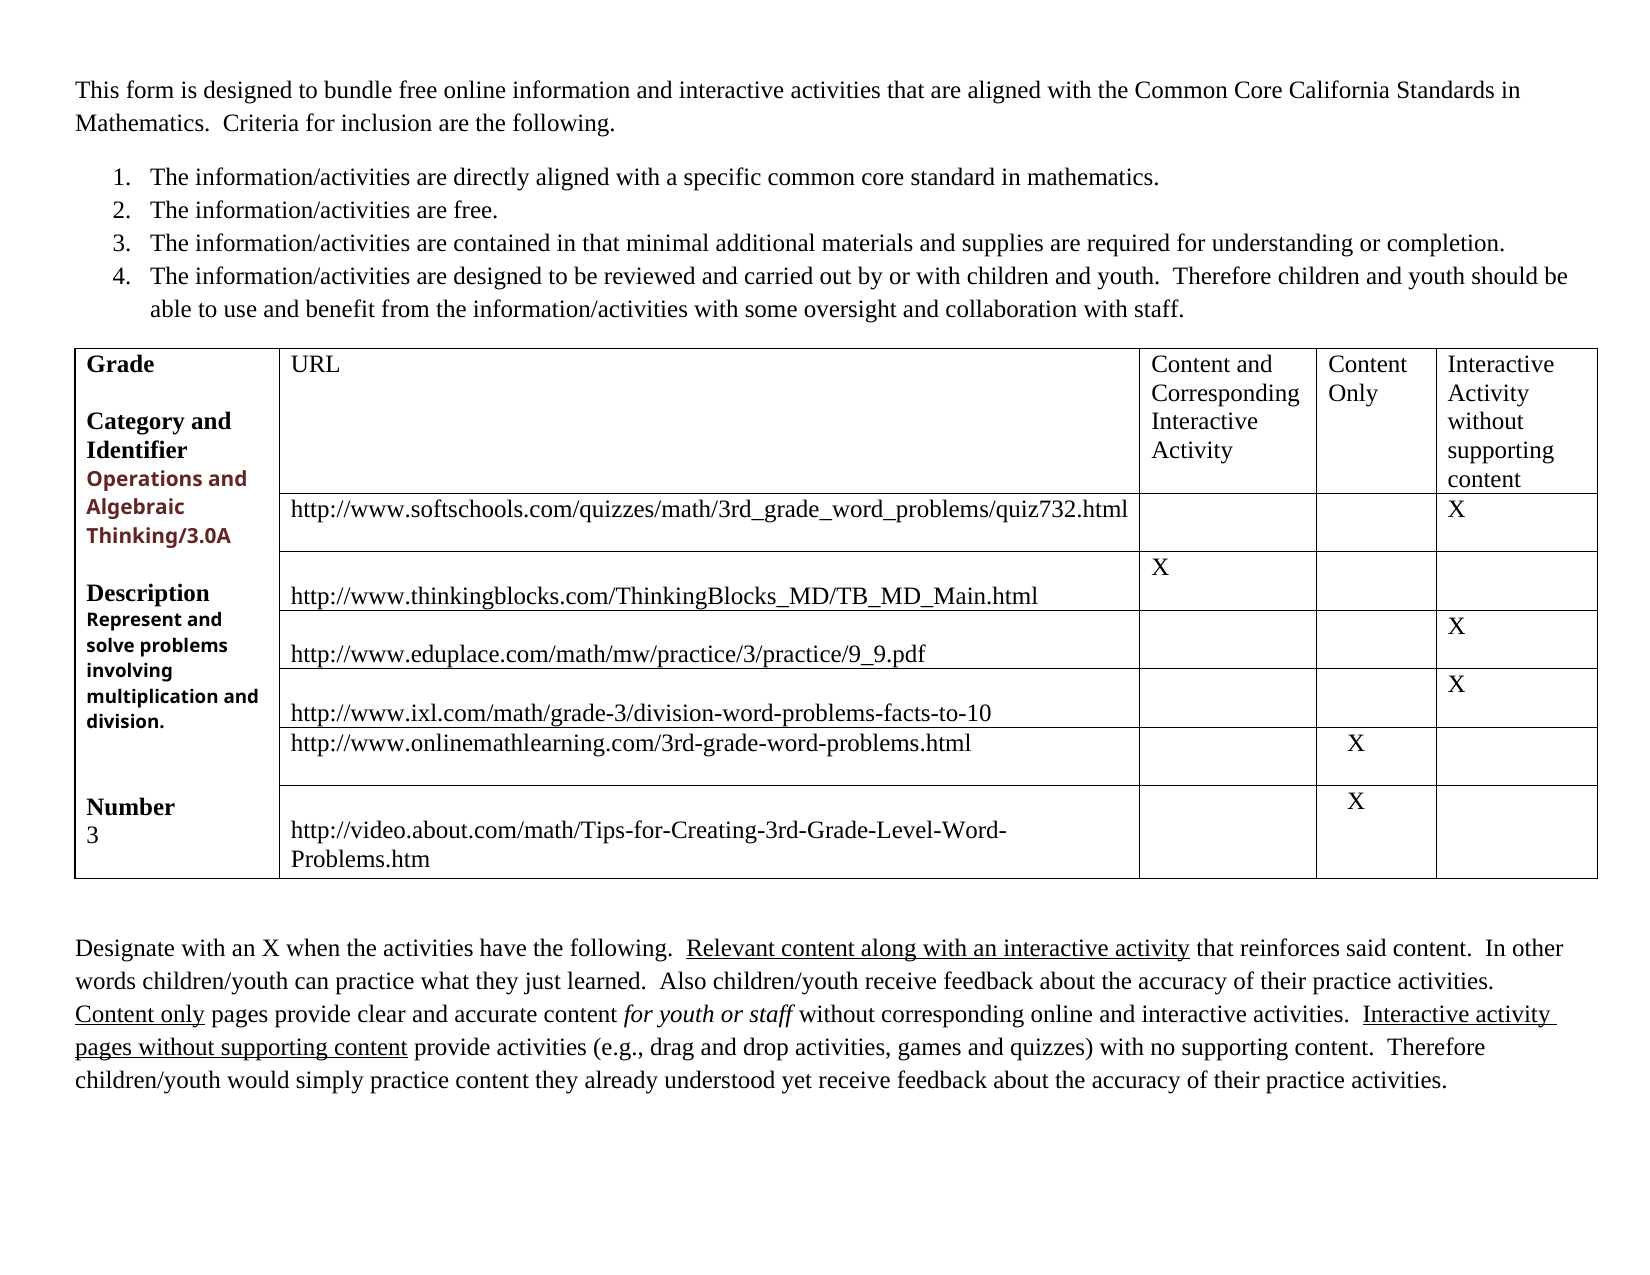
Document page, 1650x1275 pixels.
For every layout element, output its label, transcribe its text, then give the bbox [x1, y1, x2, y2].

text This form is designed to bundle free online information and interactive activities that are aligned with the Common Core California Standards in Mathematics. Criteria for inclusion are the following. [75, 75, 1575, 137]
table_cell http://video.about.com/math/Tips-for-Creating-3rd-Grade-Level-Word-Problems.htm [280, 786, 1139, 878]
table_cell http://www.softschools.com/quizzes/math/3rd_grade_word_problems/quiz732.html [280, 494, 1139, 551]
table_header URL [280, 349, 1139, 493]
list The information/activities are free. [112, 195, 1575, 224]
table_cell [1317, 552, 1436, 610]
table_cell [1437, 552, 1597, 610]
table_cell X [1437, 494, 1597, 551]
text Designate with an X when the activities have the following. Relevant content along with an interactive activity that reinforces said content. In other words children/youth can practice what they just learned. Also children/youth receive feedback about the accuracy of their practice activities. Content only pages provide clear and accurate content for youth or staff without corresponding online and interactive activities. Interactive activity pages without supporting content provide activities (e.g., drag and drop activities, games and quizzes) with no supporting content. Therefore children/youth would simply practice content they already understood yet receive feedback about the accuracy of their practice activities. [75, 933, 1575, 1094]
table_cell [1317, 494, 1436, 551]
table_cell [1437, 786, 1597, 878]
list The information/activities are contained in that minimal additional materials and supplies are required for understanding or completion. [112, 228, 1575, 257]
table_header Grade Category and Identifier Operations and Algebraic Thinking/3.0A Description Represent and solve problems involving multiplication and division. Number 3 [76, 349, 279, 878]
table_cell [1317, 669, 1436, 727]
table_cell [1140, 611, 1316, 668]
list The information/activities are designed to be reviewed and carried out by or with children and youth. Therefore children and youth should be able to use and benefit from the information/activities with some oversight and collaboration with staff. [112, 261, 1575, 323]
table_cell X [1140, 552, 1316, 610]
table_cell http://www.ixl.com/math/grade-3/division-word-problems-facts-to-10 [280, 669, 1139, 727]
table_cell http://www.thinkingblocks.com/ThinkingBlocks_MD/TB_MD_Main.html [280, 552, 1139, 610]
table_cell [1140, 669, 1316, 727]
table_cell X [1437, 611, 1597, 668]
table_header Interactive Activity without supporting content [1437, 349, 1597, 493]
table_cell http://www.eduplace.com/math/mw/practice/3/practice/9_9.pdf [280, 611, 1139, 668]
table_header Content and Corresponding Interactive Activity [1140, 349, 1316, 493]
list The information/activities are directly aligned with a specific common core standard in mathematics. [112, 162, 1575, 191]
table_cell [1140, 494, 1316, 551]
table_header Content Only [1317, 349, 1436, 493]
table_cell X [1317, 786, 1436, 878]
table_cell [1140, 786, 1316, 878]
table_cell [1317, 611, 1436, 668]
table_cell X [1317, 728, 1436, 785]
table_cell [1437, 728, 1597, 785]
table_cell http://www.onlinemathlearning.com/3rd-grade-word-problems.html [280, 728, 1139, 785]
table_cell X [1437, 669, 1597, 727]
table_cell [1140, 728, 1316, 785]
